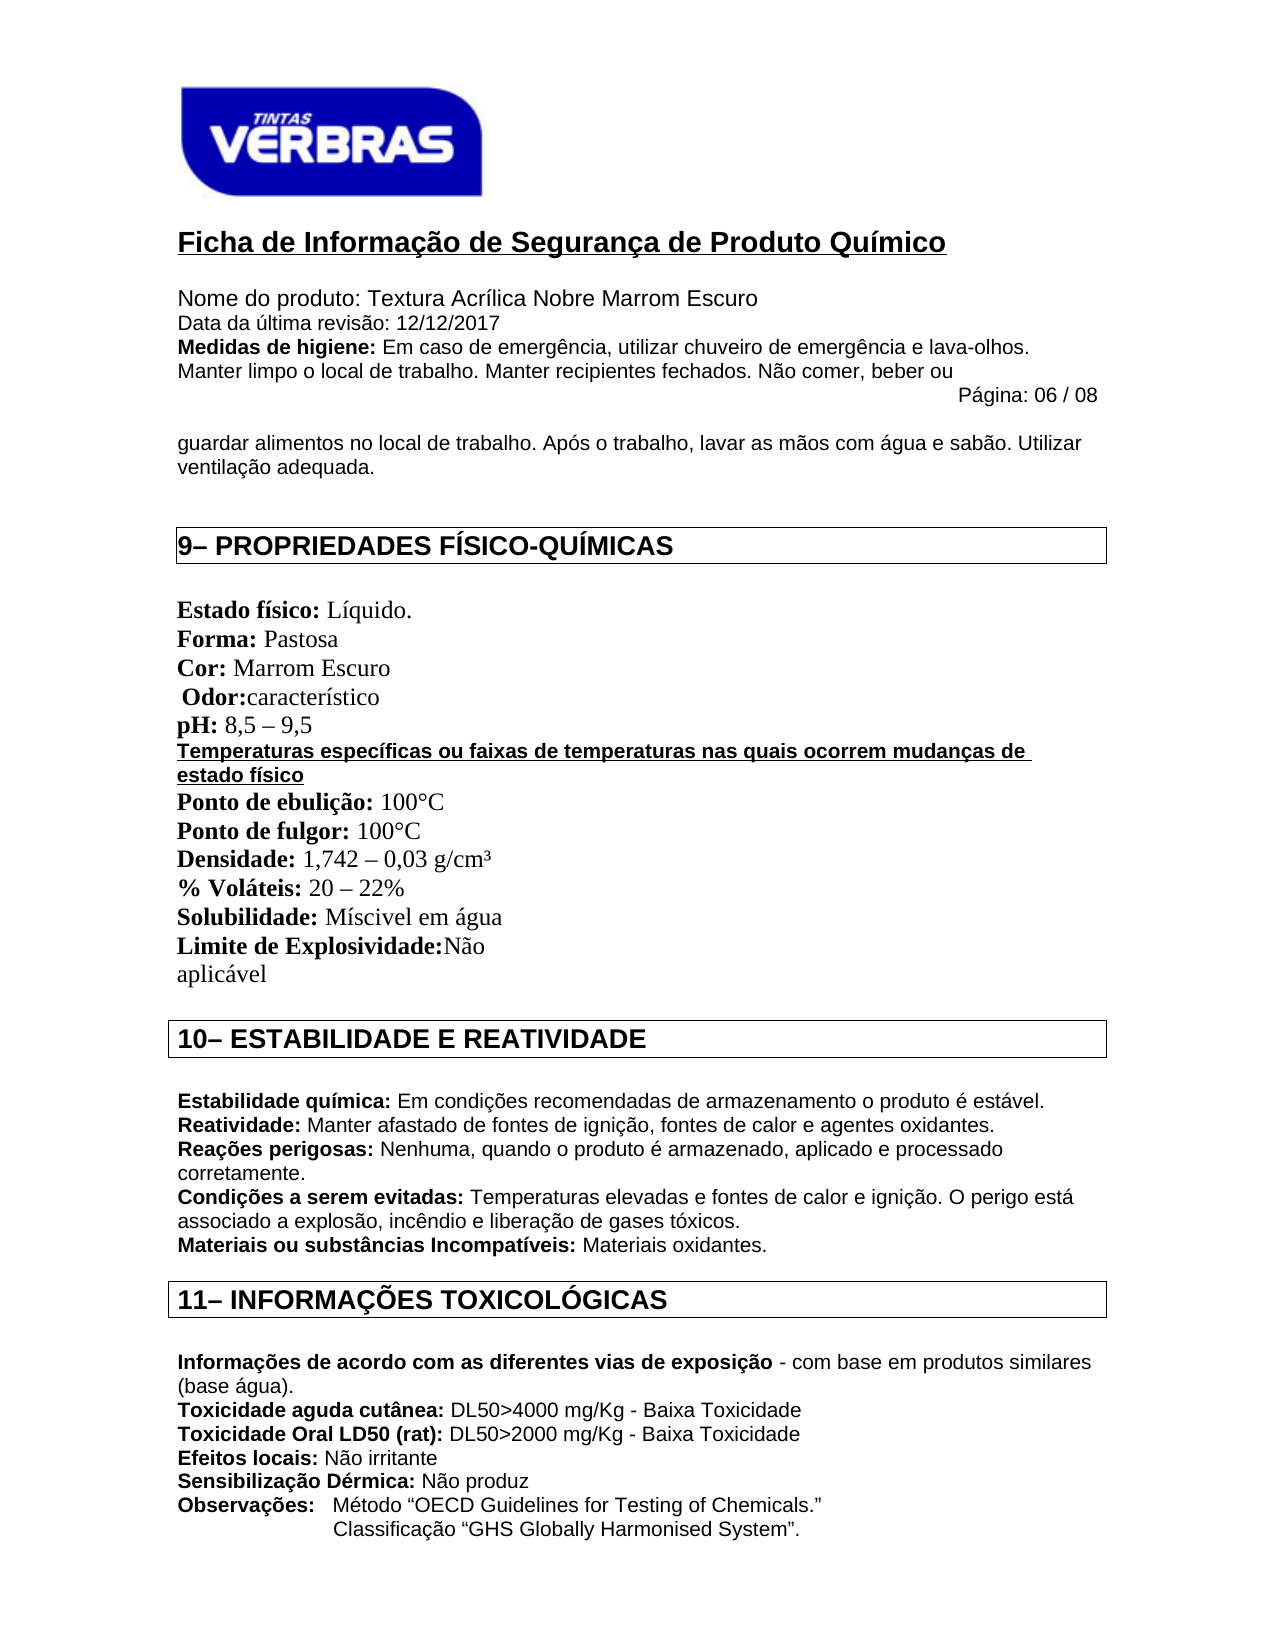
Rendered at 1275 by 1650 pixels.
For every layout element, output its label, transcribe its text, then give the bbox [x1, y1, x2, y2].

text Sensibilização Dérmica: Não produz [177, 1469, 1098, 1493]
text Toxicidade aguda cutânea: DL50>4000 mg/Kg - Baixa Toxicidade [177, 1397, 1098, 1421]
text corretamente. [177, 1161, 1098, 1185]
text Estado físico: Líquido. [177, 595, 1098, 624]
subtitle Temperaturas específicas ou faixas de temperaturas nas quais ocorrem mudanças de estado físico [177, 739, 1098, 787]
text Classificação “GHS Globally Harmonised System”. [177, 1517, 1098, 1541]
text 10– ESTABILIDADE E REATIVIDADE [169, 1021, 1106, 1057]
text Densidade: 1,742 – 0,03 g/cm³ [177, 844, 1098, 873]
text Efeitos locais: Não irritante [177, 1445, 1098, 1469]
text 9– PROPRIEDADES FÍSICO-QUÍMICAS [177, 528, 1106, 563]
text Cor: Marrom Escuro [177, 653, 416, 682]
text Ponto de fulgor: 100°C [177, 816, 1098, 844]
text Reatividade: Manter afastado de fontes de ignição, fontes de calor e agentes oxidantes. [177, 1113, 1098, 1137]
text Odor:característico pH: 8,5 – 9,5 [177, 682, 416, 739]
text Materiais ou substâncias Incompatíveis: Materiais oxidantes. [177, 1233, 1098, 1257]
text Informações de acordo com as diferentes vias de exposição - com base em produtos similares (base água). [177, 1349, 1098, 1397]
text Medidas de higiene: Em caso de emergência, utilizar chuveiro de emergência e lava-olhos. Manter limpo o local de trabalho. Manter recipientes fechados. Não comer, beber ou [177, 335, 1098, 383]
text % Voláteis: 20 – 22% [177, 873, 1098, 902]
text Observações: Método “OECD Guidelines for Testing of Chemicals.” [177, 1493, 1098, 1517]
text Toxicidade Oral LD50 (rat): DL50>2000 mg/Kg - Baixa Toxicidade [177, 1421, 1098, 1445]
text Forma: Pastosa [177, 624, 1098, 653]
text Condições a serem evitadas: Temperaturas elevadas e fontes de calor e ignição. O perigo está associado a explosão, incêndio e liberação de gases tóxicos. [177, 1185, 1098, 1233]
text guardar alimentos no local de trabalho. Após o trabalho, lavar as mãos com água e sabão. Utilizar ventilação adequada. [177, 431, 1098, 479]
text Ponto de ebulição: 100°C [177, 787, 1098, 816]
text Reações perigosas: Nenhuma, quando o produto é armazenado, aplicado e processado [177, 1137, 1098, 1161]
picture [177, 73, 487, 216]
text Página: 06 / 08 [177, 383, 1098, 407]
text Estabilidade química: Em condições recomendadas de armazenamento o produto é estável. [177, 1089, 1098, 1113]
text 11– INFORMAÇÕES TOXICOLÓGICAS [169, 1282, 1106, 1317]
text Solubilidade: Míscivel em água Limite de Explosividade:Não aplicável [177, 902, 552, 988]
